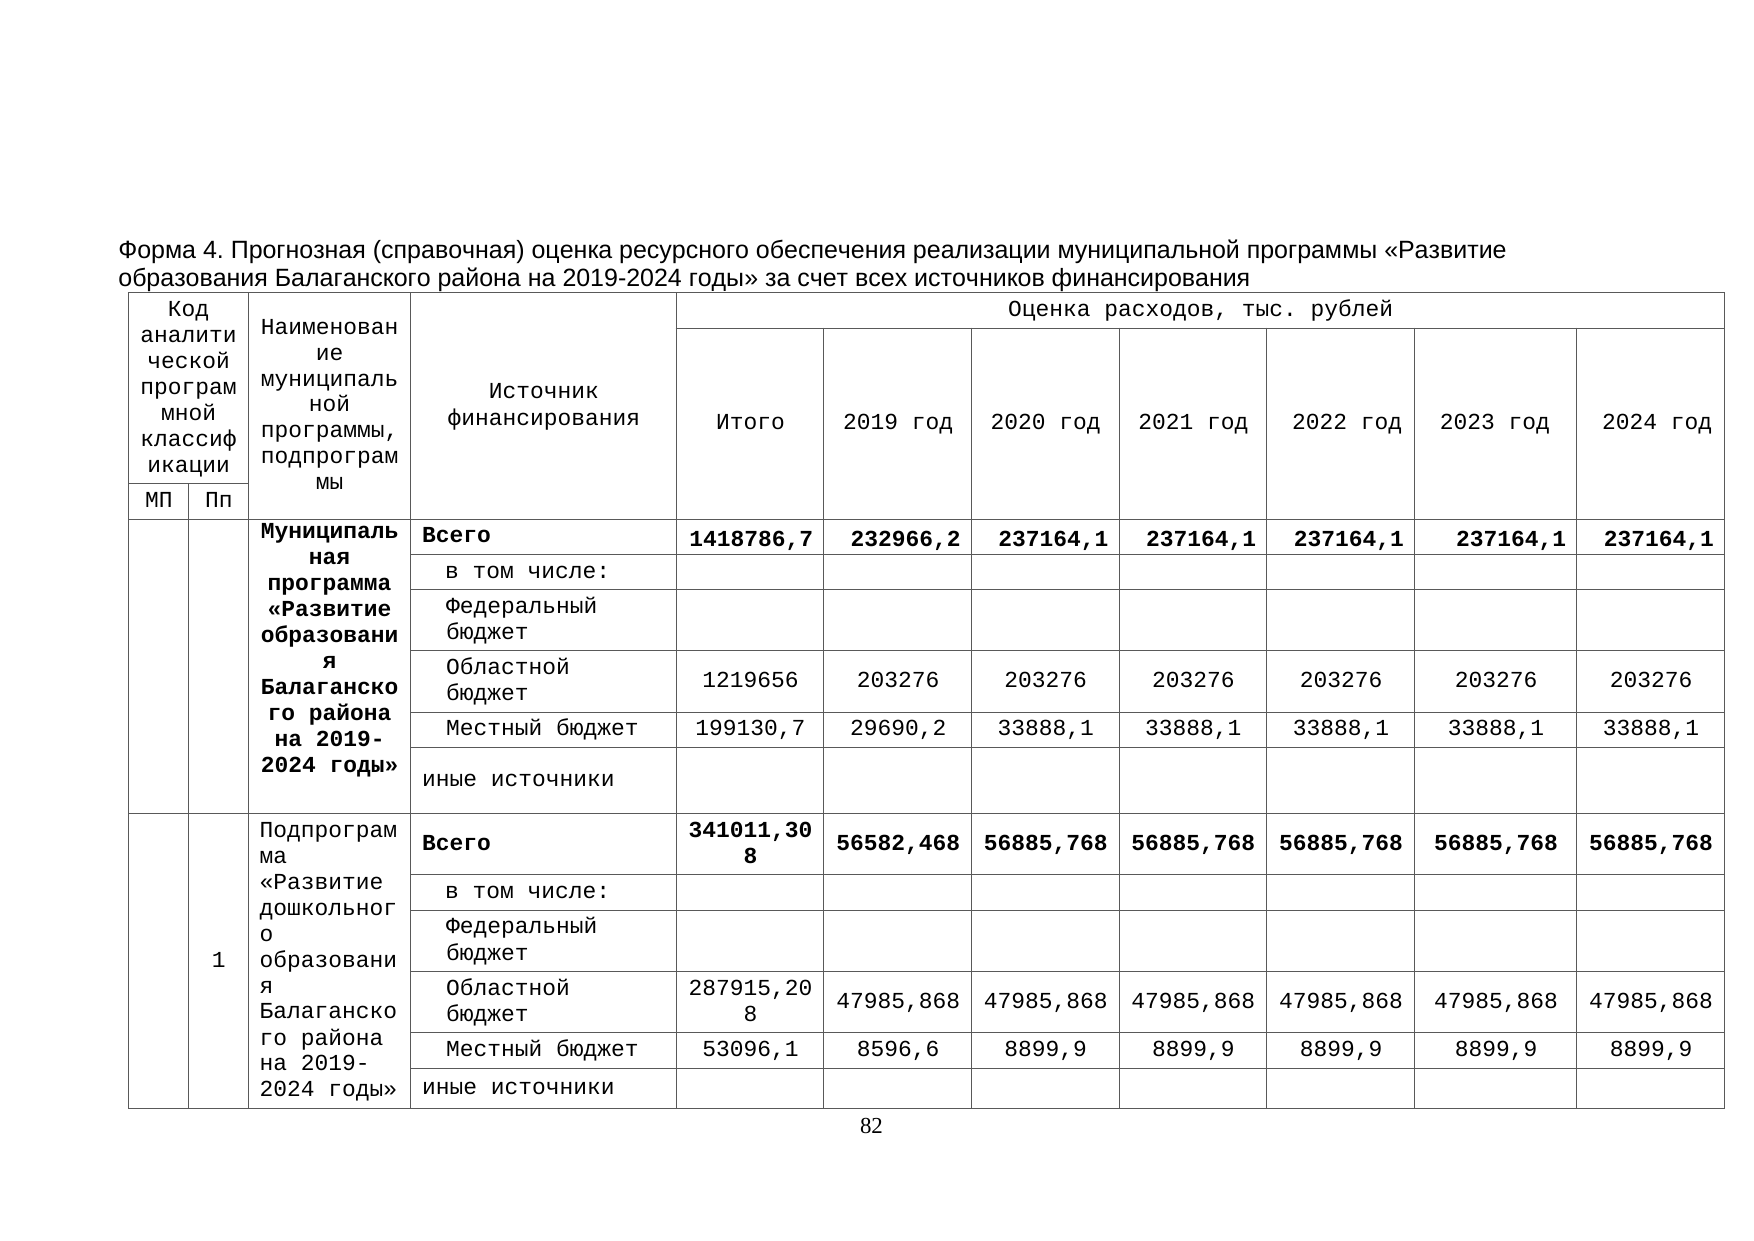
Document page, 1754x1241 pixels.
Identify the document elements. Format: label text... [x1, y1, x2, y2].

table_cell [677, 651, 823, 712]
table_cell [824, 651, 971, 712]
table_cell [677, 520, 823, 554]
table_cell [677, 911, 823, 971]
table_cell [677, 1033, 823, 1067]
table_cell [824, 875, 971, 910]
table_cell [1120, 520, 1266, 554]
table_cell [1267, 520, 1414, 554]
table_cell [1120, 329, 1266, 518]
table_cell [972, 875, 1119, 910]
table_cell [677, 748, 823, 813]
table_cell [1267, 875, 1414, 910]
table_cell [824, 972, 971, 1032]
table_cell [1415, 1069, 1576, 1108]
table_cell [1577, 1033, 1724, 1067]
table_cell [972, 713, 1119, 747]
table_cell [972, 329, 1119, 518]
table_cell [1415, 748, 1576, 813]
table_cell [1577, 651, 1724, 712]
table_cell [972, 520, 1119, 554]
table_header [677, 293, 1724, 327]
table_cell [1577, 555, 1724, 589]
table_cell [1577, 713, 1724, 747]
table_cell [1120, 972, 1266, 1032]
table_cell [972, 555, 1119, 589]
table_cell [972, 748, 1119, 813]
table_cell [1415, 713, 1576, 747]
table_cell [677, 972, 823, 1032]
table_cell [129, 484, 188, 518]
text Форма 4. Прогнозная (справочная) оценка ресурсного обеспечения реализации муниципальной программы «Развитие образования Балаганского района на 2019-2024 годы» за счет всех источников финансирования [118, 235, 1624, 292]
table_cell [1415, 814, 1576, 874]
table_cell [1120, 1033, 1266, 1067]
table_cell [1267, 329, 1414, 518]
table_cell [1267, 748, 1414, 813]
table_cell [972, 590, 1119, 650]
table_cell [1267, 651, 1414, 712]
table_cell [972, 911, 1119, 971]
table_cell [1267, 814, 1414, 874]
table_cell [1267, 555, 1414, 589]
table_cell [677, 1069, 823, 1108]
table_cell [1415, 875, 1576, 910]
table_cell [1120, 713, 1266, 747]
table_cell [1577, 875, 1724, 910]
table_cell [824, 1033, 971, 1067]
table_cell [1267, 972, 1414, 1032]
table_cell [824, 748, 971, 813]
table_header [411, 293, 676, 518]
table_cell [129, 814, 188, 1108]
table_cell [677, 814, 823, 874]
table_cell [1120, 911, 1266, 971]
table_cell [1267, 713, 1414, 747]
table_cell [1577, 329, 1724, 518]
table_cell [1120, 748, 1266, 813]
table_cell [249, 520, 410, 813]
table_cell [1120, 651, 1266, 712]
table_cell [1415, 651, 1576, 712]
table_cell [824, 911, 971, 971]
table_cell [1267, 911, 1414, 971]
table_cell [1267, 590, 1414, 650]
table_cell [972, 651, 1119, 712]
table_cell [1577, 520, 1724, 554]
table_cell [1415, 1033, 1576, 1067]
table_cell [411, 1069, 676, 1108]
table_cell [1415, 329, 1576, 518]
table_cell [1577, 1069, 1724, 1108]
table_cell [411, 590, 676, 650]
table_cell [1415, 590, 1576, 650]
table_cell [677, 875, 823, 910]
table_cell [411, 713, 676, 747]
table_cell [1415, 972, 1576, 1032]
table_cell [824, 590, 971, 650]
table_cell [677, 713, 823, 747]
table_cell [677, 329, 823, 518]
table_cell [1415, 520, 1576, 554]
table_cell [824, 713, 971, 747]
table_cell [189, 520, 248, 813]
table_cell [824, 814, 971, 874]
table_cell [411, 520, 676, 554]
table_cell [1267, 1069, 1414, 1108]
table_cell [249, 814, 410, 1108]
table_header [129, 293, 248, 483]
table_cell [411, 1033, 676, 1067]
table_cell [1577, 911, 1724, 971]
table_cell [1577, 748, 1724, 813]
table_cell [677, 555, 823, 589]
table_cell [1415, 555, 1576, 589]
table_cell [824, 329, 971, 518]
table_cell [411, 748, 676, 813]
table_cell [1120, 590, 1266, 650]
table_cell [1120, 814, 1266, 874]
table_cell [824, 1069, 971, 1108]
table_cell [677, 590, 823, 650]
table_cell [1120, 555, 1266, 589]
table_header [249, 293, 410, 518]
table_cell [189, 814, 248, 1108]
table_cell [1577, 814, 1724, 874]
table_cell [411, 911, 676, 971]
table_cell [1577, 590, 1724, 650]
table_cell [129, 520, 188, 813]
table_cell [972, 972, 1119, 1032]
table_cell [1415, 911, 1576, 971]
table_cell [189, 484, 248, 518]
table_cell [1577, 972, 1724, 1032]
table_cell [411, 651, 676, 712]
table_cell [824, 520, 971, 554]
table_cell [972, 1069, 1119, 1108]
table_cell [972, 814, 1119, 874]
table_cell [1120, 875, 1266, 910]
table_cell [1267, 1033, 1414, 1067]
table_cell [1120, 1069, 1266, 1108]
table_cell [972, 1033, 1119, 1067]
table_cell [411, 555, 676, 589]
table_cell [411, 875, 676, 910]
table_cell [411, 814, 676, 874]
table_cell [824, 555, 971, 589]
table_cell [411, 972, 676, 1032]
